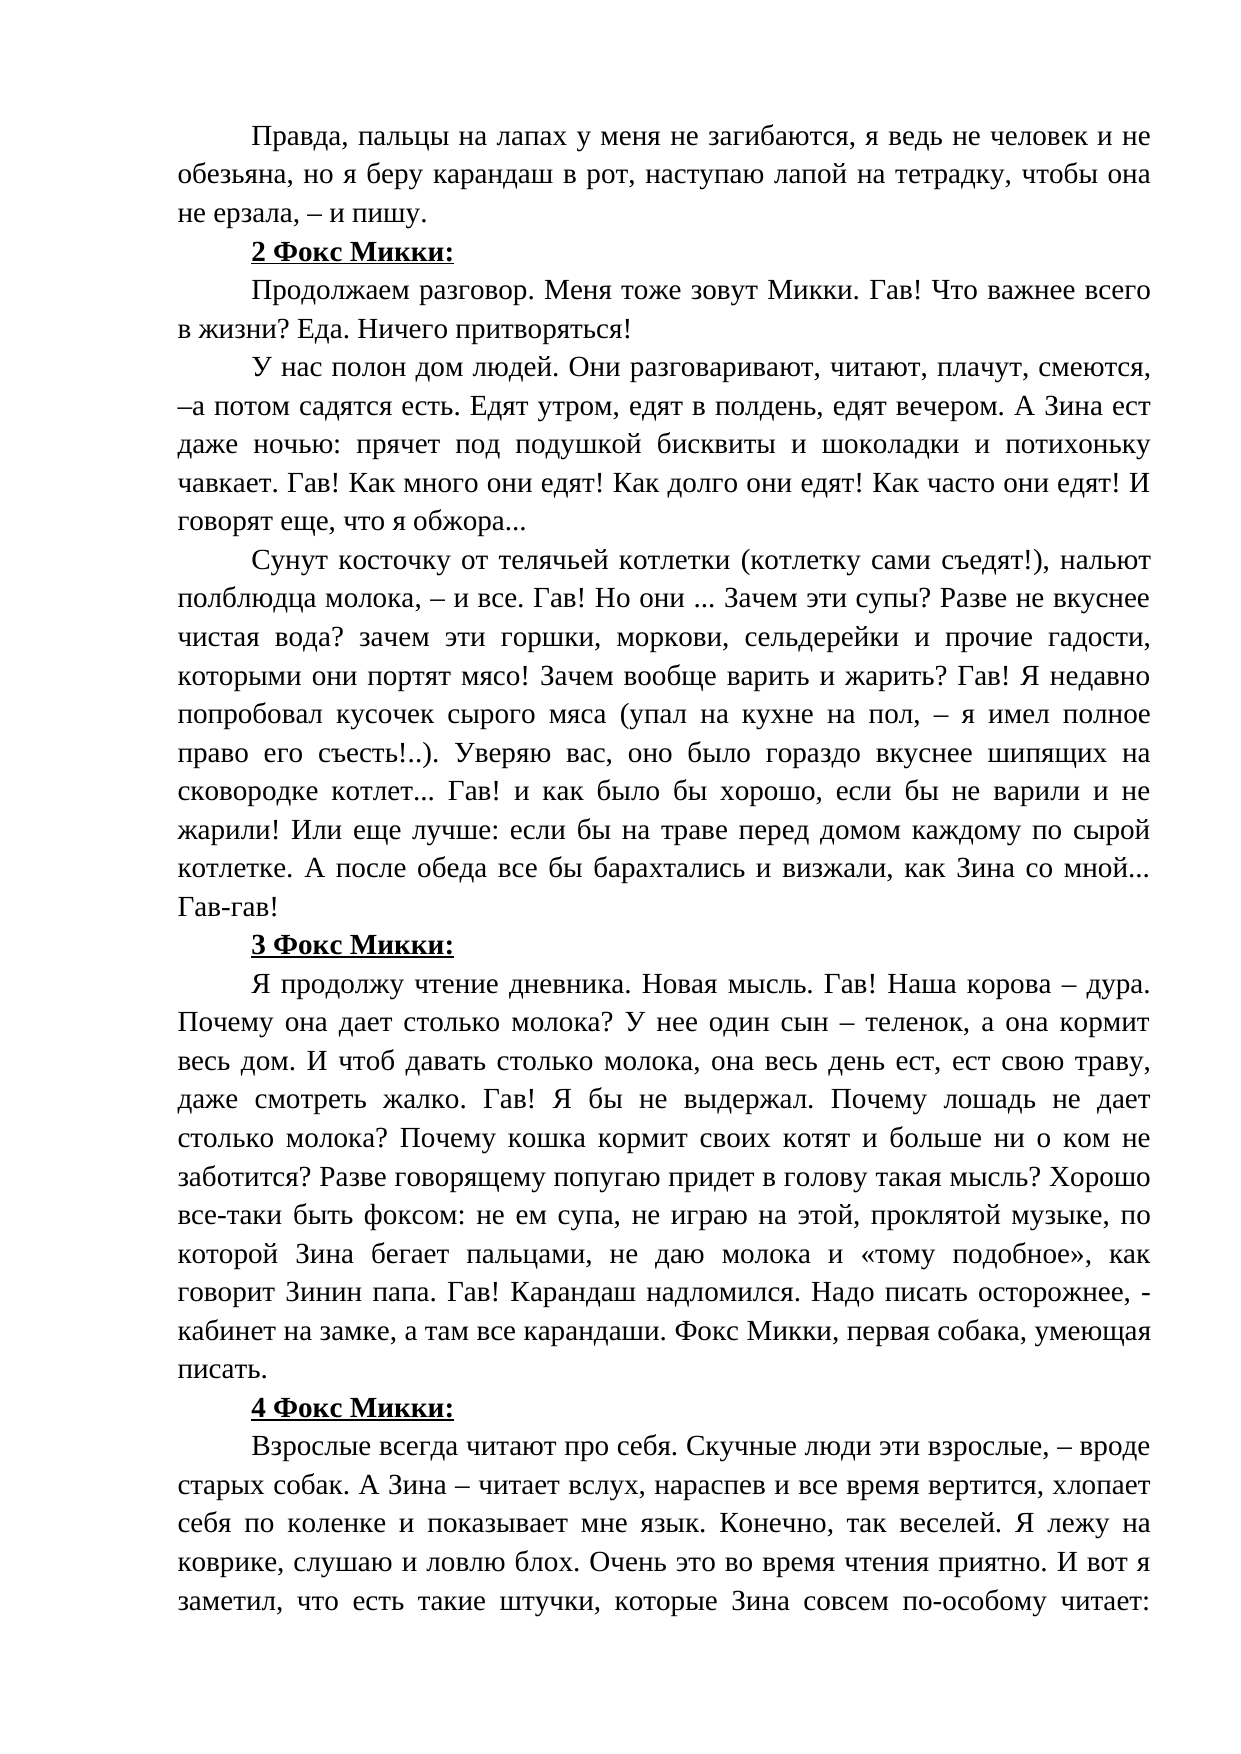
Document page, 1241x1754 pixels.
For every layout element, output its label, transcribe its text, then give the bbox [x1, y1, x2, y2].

text 3 Фокс Микки: [177, 927, 1152, 961]
text Я продолжу чтение дневника. Новая мысль. Гав! Наша корова – дура. Почему она дает столько молока? У нее один сын – теленок, а она кормит весь дом. И чтоб давать столько молока, она весь день ест, ест свою траву, даже смотреть жалко. Гав! Я бы не выдержал. Почему лошадь не дает столько молока? Почему кошка кормит своих котят и больше ни о ком не заботится? Разве говорящему попугаю придет в голову такая мысль? Хорошо все-таки быть фоксом: не ем супа, не играю на этой, проклятой музыке, по которой Зина бегает пальцами, не даю молока и «тому подобное», как говорит Зинин папа. Гав! Карандаш надломился. Надо писать осторожнее, - кабинет на замке, а там все карандаши. Фокс Микки, первая собака, умеющая писать. [177, 966, 1152, 1385]
text У нас полон дом людей. Они разговаривают, читают, плачут, смеются, –а потом садятся есть. Едят утром, едят в полдень, едят вечером. А Зина ест даже ночью: прячет под подушкой бисквиты и шоколадки и потихоньку чавкает. Гав! Как много они едят! Как долго они едят! Как часто они едят! И говорят еще, что я обжора... [177, 349, 1152, 537]
text Сунут косточку от телячьей котлетки (котлетку сами съедят!), нальют полблюдца молока, – и все. Гав! Но они ... Зачем эти супы? Разве не вкуснее чистая вода? зачем эти горшки, моркови, сельдерейки и прочие гадости, которыми они портят мясо! Зачем вообще варить и жарить? Гав! Я недавно попробовал кусочек сырого мяса (упал на кухне на пол, – я имел полное право его съесть!..). Уверяю вас, оно было гораздо вкуснее шипящих на сковородке котлет... Гав! и как было бы хорошо, если бы не варили и не жарили! Или еще лучше: если бы на траве перед домом каждому по сырой котлетке. А после обеда все бы барахтались и визжали, как Зина со мной... Гав-гав! [177, 542, 1152, 922]
text Правда, пальцы на лапах у меня не загибаются, я ведь не человек и не обезьяна, но я беру карандаш в рот, наступаю лапой на тетрадку, чтобы она не ерзала, – и пишу. [177, 118, 1152, 229]
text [177, 1428, 1152, 1616]
text Продолжаем разговор. Меня тоже зовут Микки. Гав! Что важнее всего в жизни? Еда. Ничего притворяться! [177, 272, 1152, 344]
text 2 Фокс Микки: [177, 234, 1152, 267]
text 4 Фокс Микки: [177, 1390, 1152, 1423]
